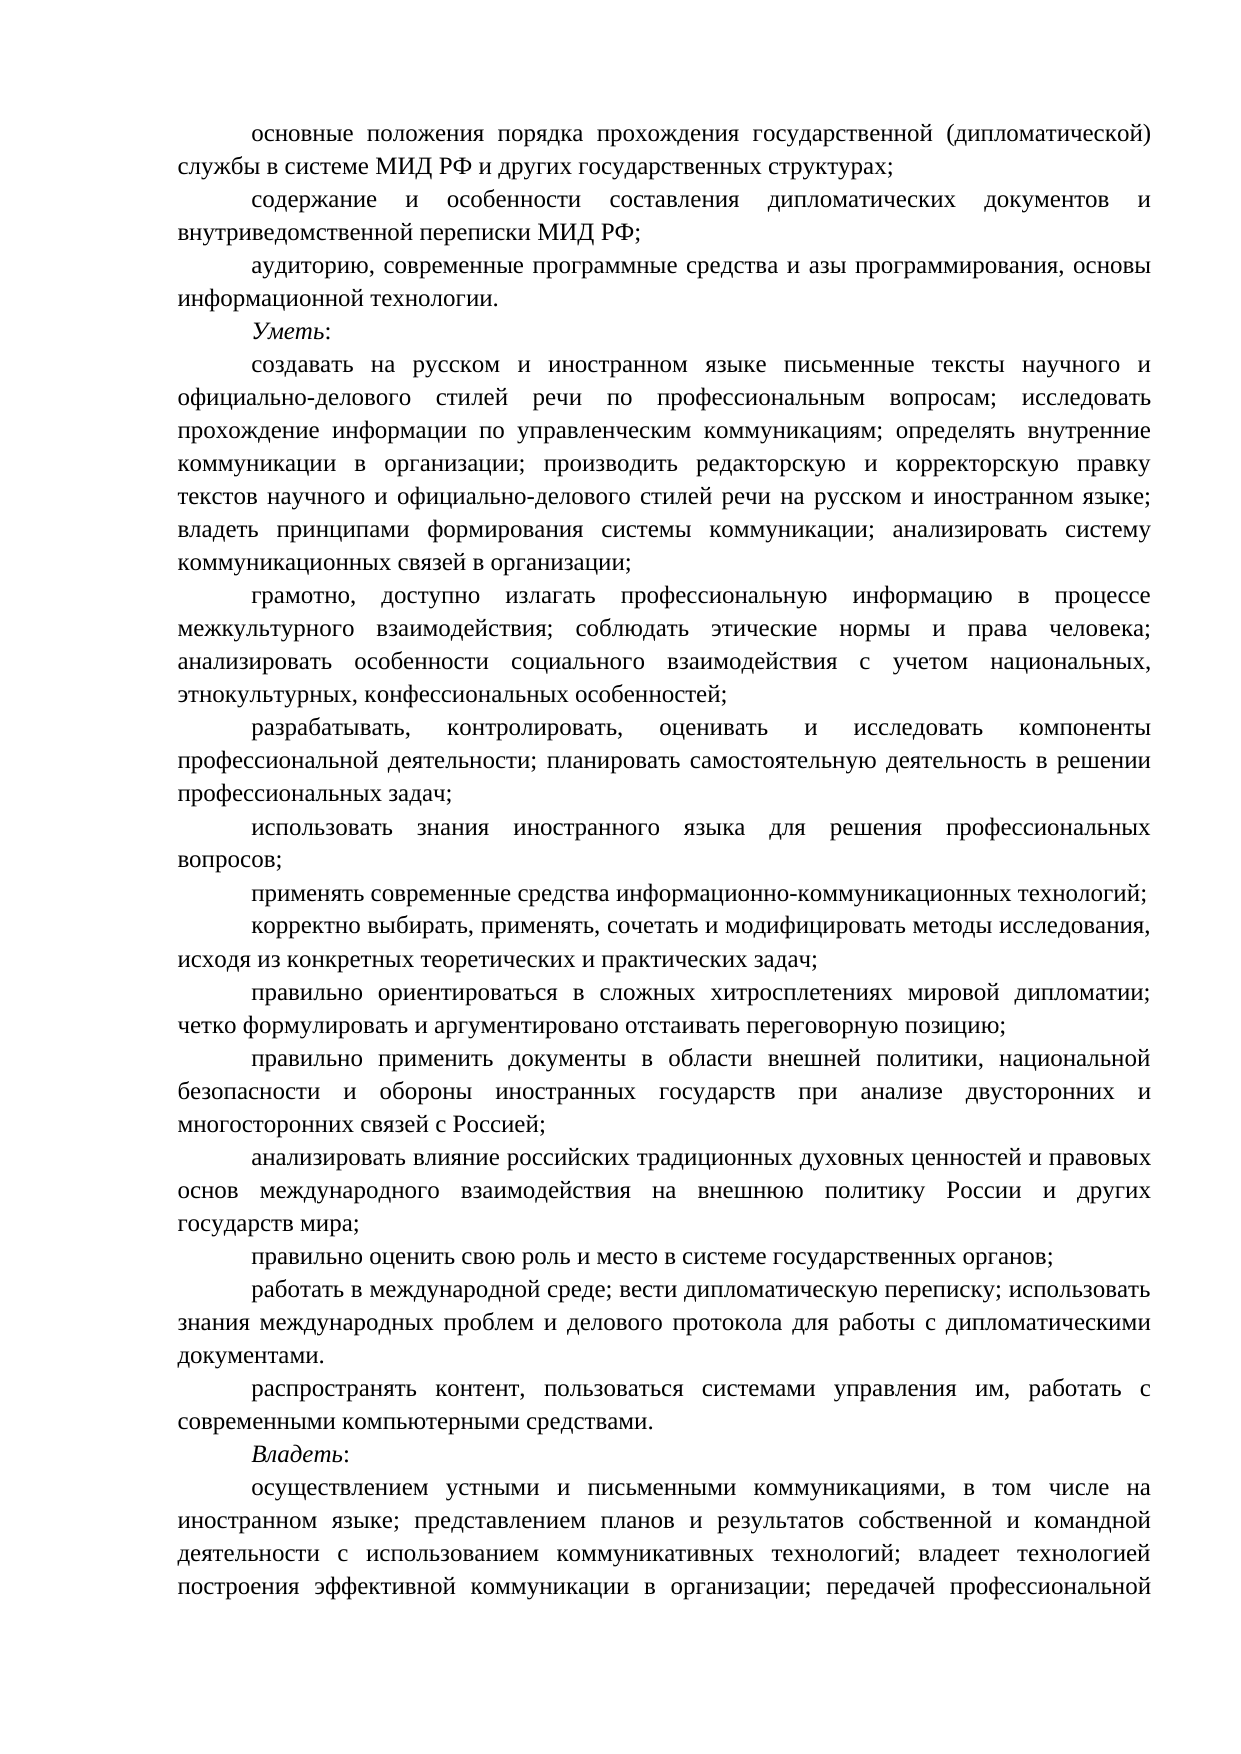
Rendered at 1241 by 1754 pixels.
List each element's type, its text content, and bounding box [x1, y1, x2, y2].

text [177, 1472, 1152, 1600]
text применять современные средства информационно-коммуникационных технологий; [177, 878, 1152, 906]
text создавать на русском и иностранном языке письменные тексты научного и официально-делового стилей речи по профессиональным вопросам; исследовать прохождение информации по управленческим коммуникациям; определять внутренние коммуникации в организации; производить редакторскую и корректорскую правку текстов научного и официально-делового стилей речи на русском и иностранном языке; владеть принципами формирования системы коммуникации; анализировать систему коммуникационных связей в организации; [177, 349, 1152, 576]
text работать в международной среде; вести дипломатическую переписку; использовать знания международных проблем и делового протокола для работы с дипломатическими документами. [177, 1274, 1152, 1369]
text использовать знания иностранного языка для решения профессиональных вопросов; [177, 812, 1152, 873]
text анализировать влияние российских традиционных духовных ценностей и правовых основ международного взаимодействия на внешнюю политику России и других государств мира; [177, 1142, 1152, 1237]
text правильно ориентироваться в сложных хитросплетениях мировой дипломатии; четко формулировать и аргументировано отстаивать переговорную позицию; [177, 977, 1152, 1038]
text Уметь: [177, 316, 1152, 345]
text Владеть: [177, 1439, 1152, 1468]
text основные положения порядка прохождения государственной (дипломатической) службы в системе МИД РФ и других государственных структурах; [177, 118, 1152, 180]
text корректно выбирать, применять, сочетать и модифицировать методы исследования, исходя из конкретных теоретических и практических задач; [177, 911, 1152, 972]
text содержание и особенности составления дипломатических документов и внутриведомственной переписки МИД РФ; [177, 184, 1152, 246]
text грамотно, доступно излагать профессиональную информацию в процессе межкультурного взаимодействия; соблюдать этические нормы и права человека; анализировать особенности социального взаимодействия с учетом национальных, этнокультурных, конфессиональных особенностей; [177, 580, 1152, 708]
text правильно оценить свою роль и место в системе государственных органов; [177, 1241, 1152, 1269]
text распространять контент, пользоваться системами управления им, работать с современными компьютерными средствами. [177, 1373, 1152, 1435]
text правильно применить документы в области внешней политики, национальной безопасности и обороны иностранных государств при анализе двусторонних и многосторонних связей с Россией; [177, 1043, 1152, 1137]
text разрабатывать, контролировать, оценивать и исследовать компоненты профессиональной деятельности; планировать самостоятельную деятельность в решении профессиональных задач; [177, 712, 1152, 807]
text аудиторию, современные программные средства и азы программирования, основы информационной технологии. [177, 250, 1152, 312]
